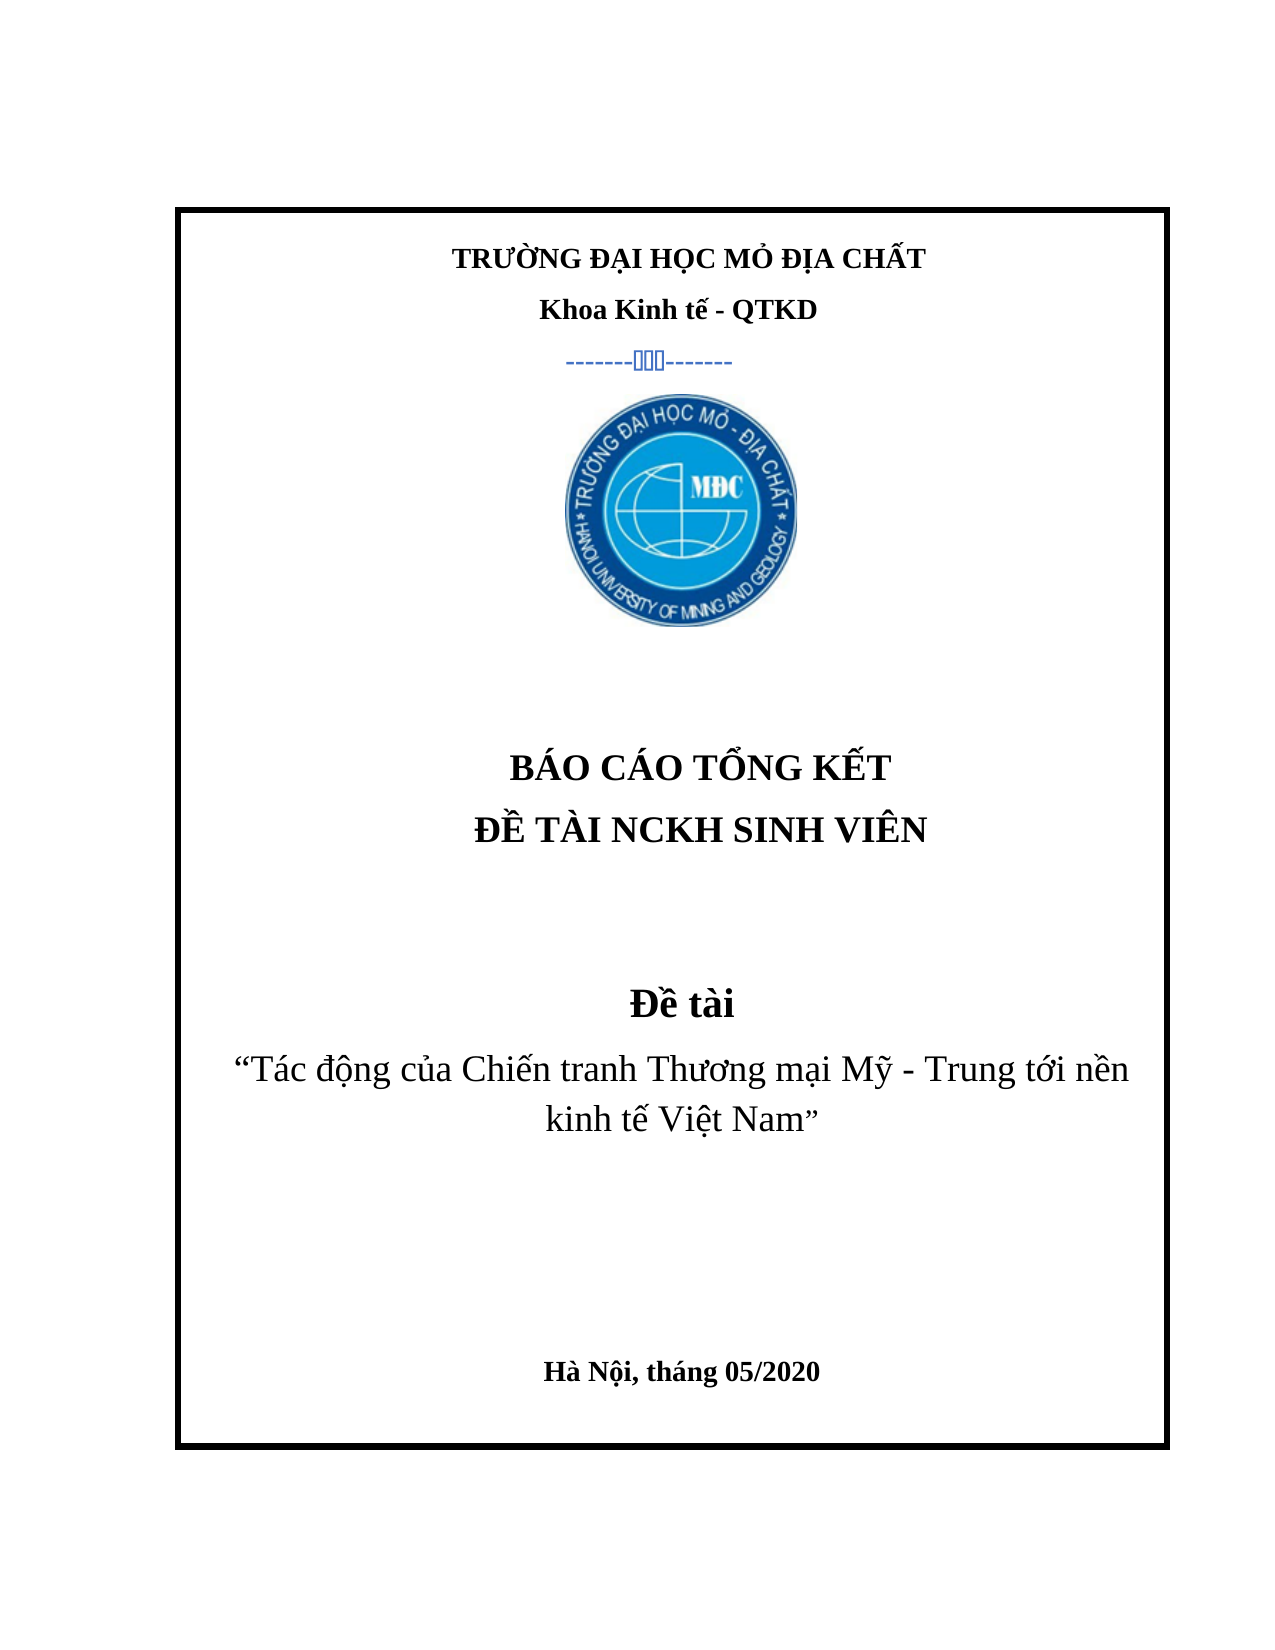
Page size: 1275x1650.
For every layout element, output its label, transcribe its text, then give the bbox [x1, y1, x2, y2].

text Khoa Kinh tế - QTKD [357, 292, 1157, 325]
text Hà Nội, tháng 05/2020 [207, 1354, 1157, 1387]
text ĐỀ TÀI NCKH SINH VIÊN [207, 808, 1157, 851]
text TRƯỜNG ĐẠI HỌC MỎ ĐỊA CHẤT [357, 241, 1157, 274]
text BÁO CÁO TỔNG KẾT [207, 746, 1157, 789]
text -------------- [432, 343, 1157, 376]
text “Tác động của Chiến tranh Thương mại Mỹ - Trung tới nền kinh tế Việt Nam” [207, 1046, 1157, 1139]
text Đề tài [207, 979, 1157, 1027]
